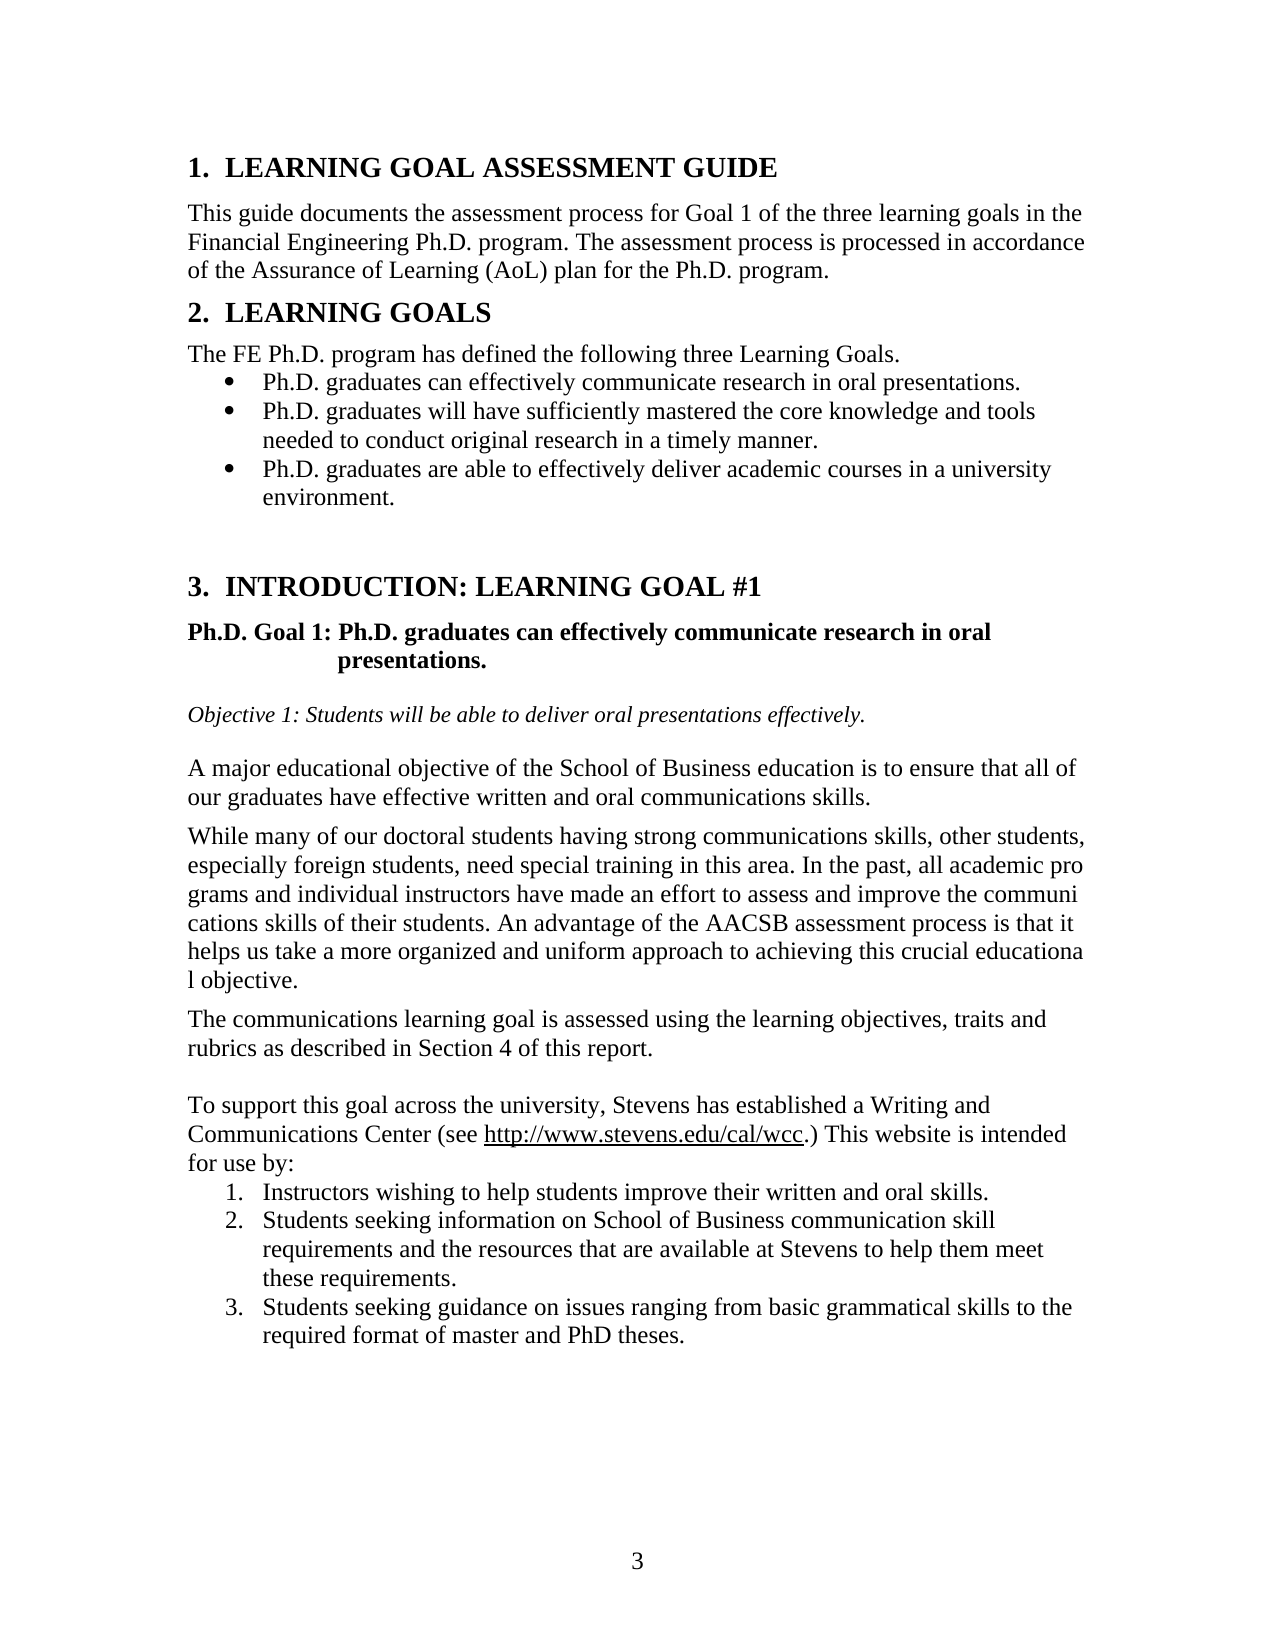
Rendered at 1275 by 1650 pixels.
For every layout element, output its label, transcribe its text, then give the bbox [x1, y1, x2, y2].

text This guide documents the assessment process for Goal 1 of the three learning goals in the Financial Engineering Ph.D. program. The assessment process is processed in accordance of the Assurance of Learning (AoL) plan for the Ph.D. program. [187, 198, 1087, 284]
text A major educational objective of the School of Business education is to ensure that all of our graduates have effective written and oral communications skills. [187, 753, 1087, 811]
subtitle Learning Goal Assessment Guide [187, 150, 1087, 183]
list Ph.D. graduates can effectively communicate research in oral presentations. [225, 367, 1087, 396]
list Students seeking guidance on issues ranging from basic grammatical skills to the required format of master and PhD theses. [225, 1292, 1087, 1349]
text Objective 1: Students will be able to deliver oral presentations effectively. [187, 701, 1087, 727]
list Ph.D. graduates will have sufficiently mastered the core knowledge and tools needed to conduct original research in a timely manner. [225, 396, 1087, 454]
text While many of our doctoral students having strong communications skills, other students, especially foreign students, need special training in this area. In the past, all academic programs and individual instructors have made an effort to assess and improve the communications skills of their students. An advantage of the AACSB assessment process is that it helps us take a more organized and uniform approach to achieving this crucial educational objective. [187, 821, 1087, 994]
text The communications learning goal is assessed using the learning objectives, traits and rubrics as described in Section 4 of this report. [187, 1004, 1087, 1062]
text Ph.D. Goal 1: Ph.D. graduates can effectively communicate research in oral presentations. [187, 617, 1087, 674]
subtitle INTRODUCTION: LEARNING GOAL #1 [187, 569, 1087, 602]
subtitle Learning Goals [187, 295, 1087, 328]
list Ph.D. graduates are able to effectively deliver academic courses in a university environment. [225, 454, 1087, 511]
list Students seeking information on School of Business communication skill requirements and the resources that are available at Stevens to help them meet these requirements. [225, 1206, 1087, 1292]
text To support this goal across the university, Stevens has established a Writing and Communications Center (see http://www.stevens.edu/cal/wcc.) This website is intended for use by: [187, 1091, 1087, 1177]
list Instructors wishing to help students improve their written and oral skills. [225, 1177, 1087, 1206]
text The FE Ph.D. program has defined the following three Learning Goals. [187, 339, 1087, 367]
